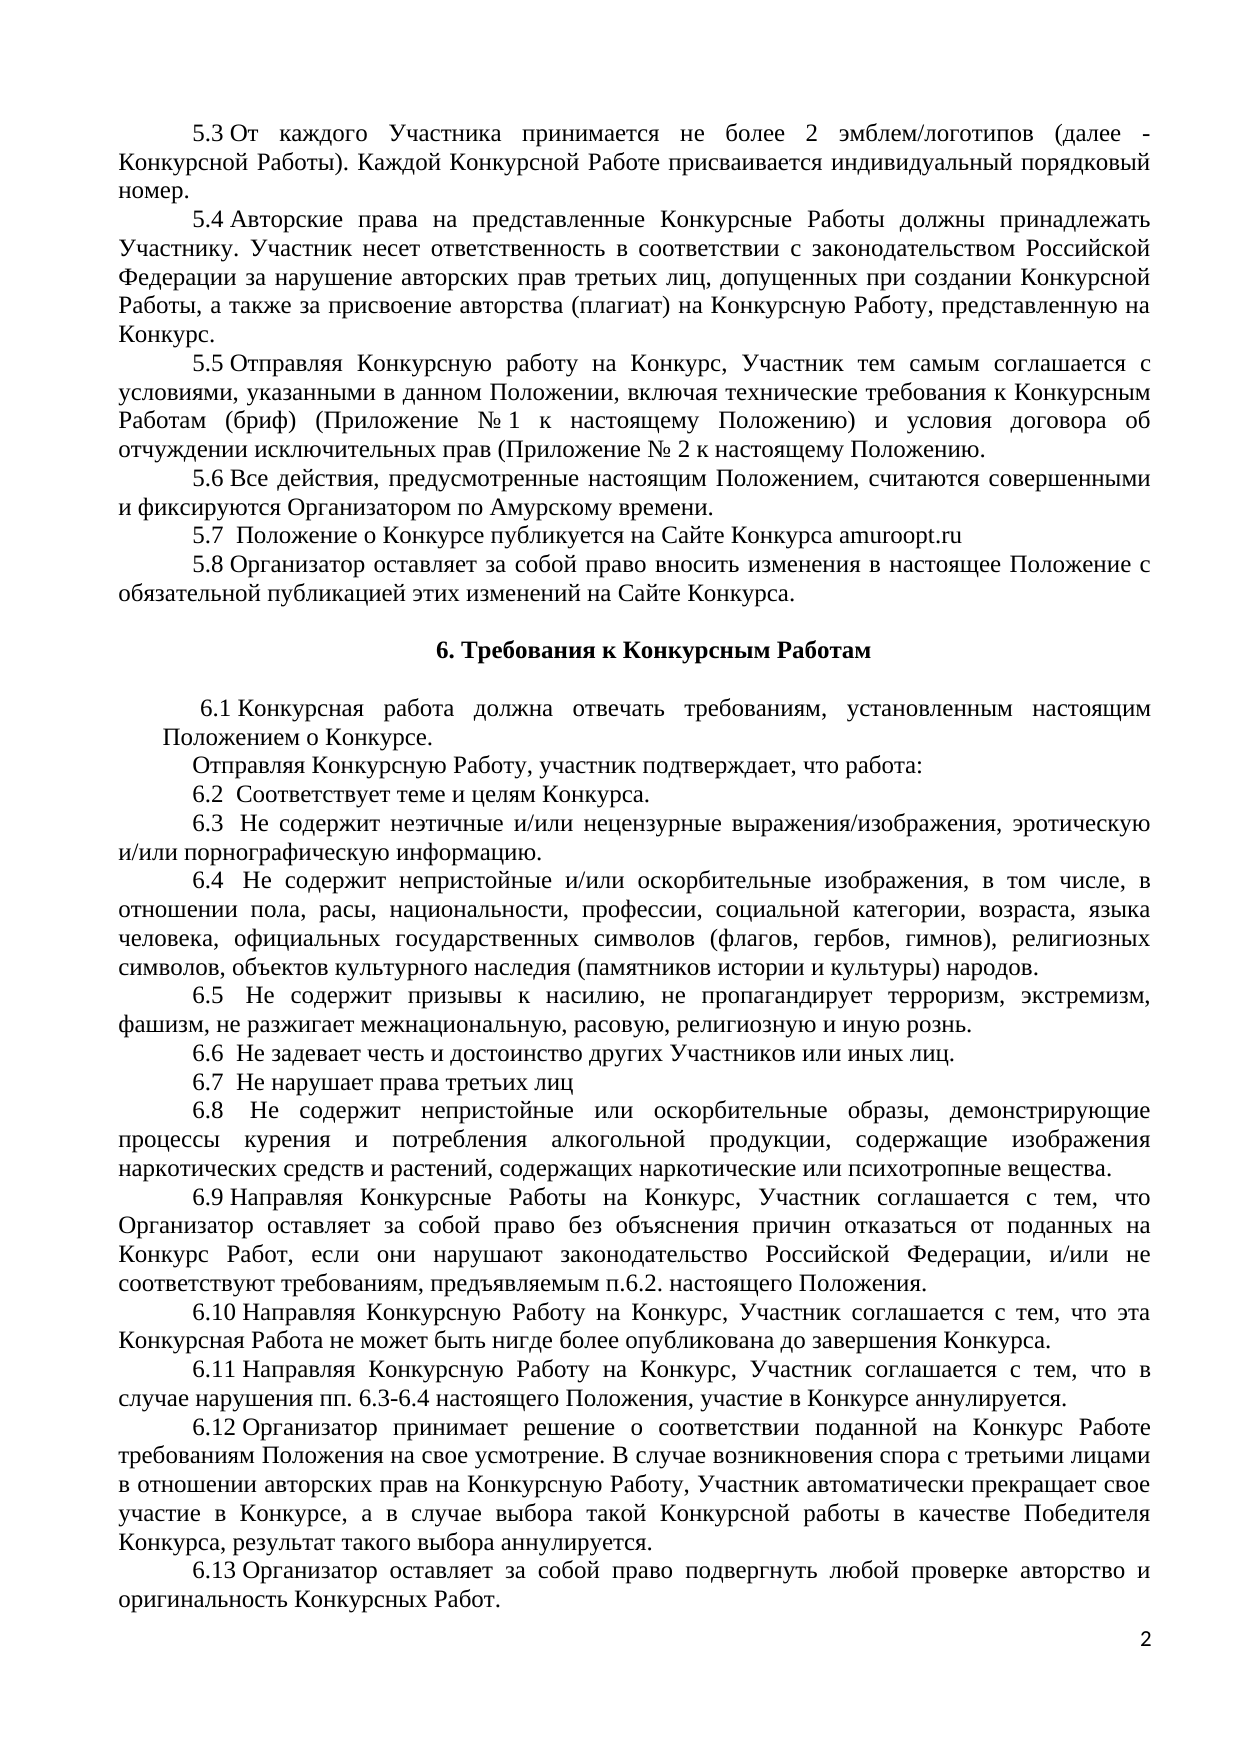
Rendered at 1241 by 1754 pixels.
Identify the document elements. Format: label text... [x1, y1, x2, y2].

list Направляя Конкурсные Работы на Конкурс, Участник соглашается с тем, что Организатор оставляет за собой право без объяснения причин отказаться от поданных на Конкурс Работ, если они нарушают законодательство Российской Федерации, и/или не соответствуют требованиям, предъявляемым п.6.2. настоящего Положения. [118, 1182, 1152, 1297]
list Не содержит неэтичные и/или нецензурные выражения/изображения, эротическую и/или порнографическую информацию. [118, 808, 1152, 866]
list Авторские права на представленные Конкурсные Работы должны принадлежать Участнику. Участник несет ответственность в соответствии с законодательством Российской Федерации за нарушение авторских прав третьих лиц, допущенных при создании Конкурсной Работы, а также за присвоение авторства (плагиат) на Конкурсную Работу, представленную на Конкурс. [118, 204, 1152, 348]
list Не задевает честь и достоинство других Участников или иных лиц. [118, 1038, 1152, 1067]
list Организатор оставляет за собой право подвергнуть любой проверке авторство и оригинальность Конкурсных Работ. [118, 1556, 1152, 1613]
list Направляя Конкурсную Работу на Конкурс, Участник соглашается с тем, что в случае нарушения пп. 6.3-6.4 настоящего Положения, участие в Конкурсе аннулируется. [118, 1354, 1152, 1412]
list Организатор принимает решение о соответствии поданной на Конкурс Работе требованиям Положения на свое усмотрение. В случае возникновения спора с третьими лицами в отношении авторских прав на Конкурсную Работу, Участник автоматически прекращает свое участие в Конкурсе, а в случае выбора такой Конкурсной работы в качестве Победителя Конкурса, результат такого выбора аннулируется. [118, 1412, 1152, 1556]
list Направляя Конкурсную Работу на Конкурс, Участник соглашается с тем, что эта Конкурсная Работа не может быть нигде более опубликована до завершения Конкурса. [118, 1297, 1152, 1354]
list Конкурсная работа должна отвечать требованиям, установленным настоящим Положением о Конкурсе. [162, 693, 1152, 751]
list Не содержит непристойные или оскорбительные образы, демонстрирующие процессы курения и потребления алкогольной продукции, содержащие изображения наркотических средств и растений, содержащих наркотические или психотропные вещества. [118, 1096, 1152, 1182]
list Не нарушает права третьих лиц [118, 1067, 1152, 1096]
list От каждого Участника принимается не более 2 эмблем/логотипов (далее - Конкурсной Работы). Каждой Конкурсной Работе присваивается индивидуальный порядковый номер. [118, 118, 1152, 204]
list Соответствует теме и целям Конкурса. [118, 779, 1152, 808]
list Не содержит призывы к насилию, не пропагандирует терроризм, экстремизм, фашизм, не разжигает межнациональную, расовую, религиозную и иную рознь. [118, 981, 1152, 1038]
list Требования к Конкурсным Работам [156, 636, 1152, 664]
list Организатор оставляет за собой право вносить изменения в настоящее Положение с обязательной публикацией этих изменений на Сайте Конкурса. [118, 549, 1152, 607]
list Не содержит непристойные и/или оскорбительные изображения, в том числе, в отношении пола, расы, национальности, профессии, социальной категории, возраста, языка человека, официальных государственных символов (флагов, гербов, гимнов), религиозных символов, объектов культурного наследия (памятников истории и культуры) народов. [118, 866, 1152, 981]
list Отправляя Конкурсную работу на Конкурс, Участник тем самым соглашается с условиями, указанными в данном Положении, включая технические требования к Конкурсным Работам (бриф) (Приложение № 1 к настоящему Положению) и условия договора об отчуждении исключительных прав (Приложение № 2 к настоящему Положению. [118, 348, 1152, 463]
list Положение о Конкурсе публикуется на Сайте Конкурса amuroopt.ru [118, 521, 1152, 549]
text Отправляя Конкурсную Работу, участник подтверждает, что работа: [192, 751, 1152, 779]
list Все действия, предусмотренные настоящим Положением, считаются совершенными и фиксируются Организатором по Амурскому времени. [118, 463, 1152, 521]
